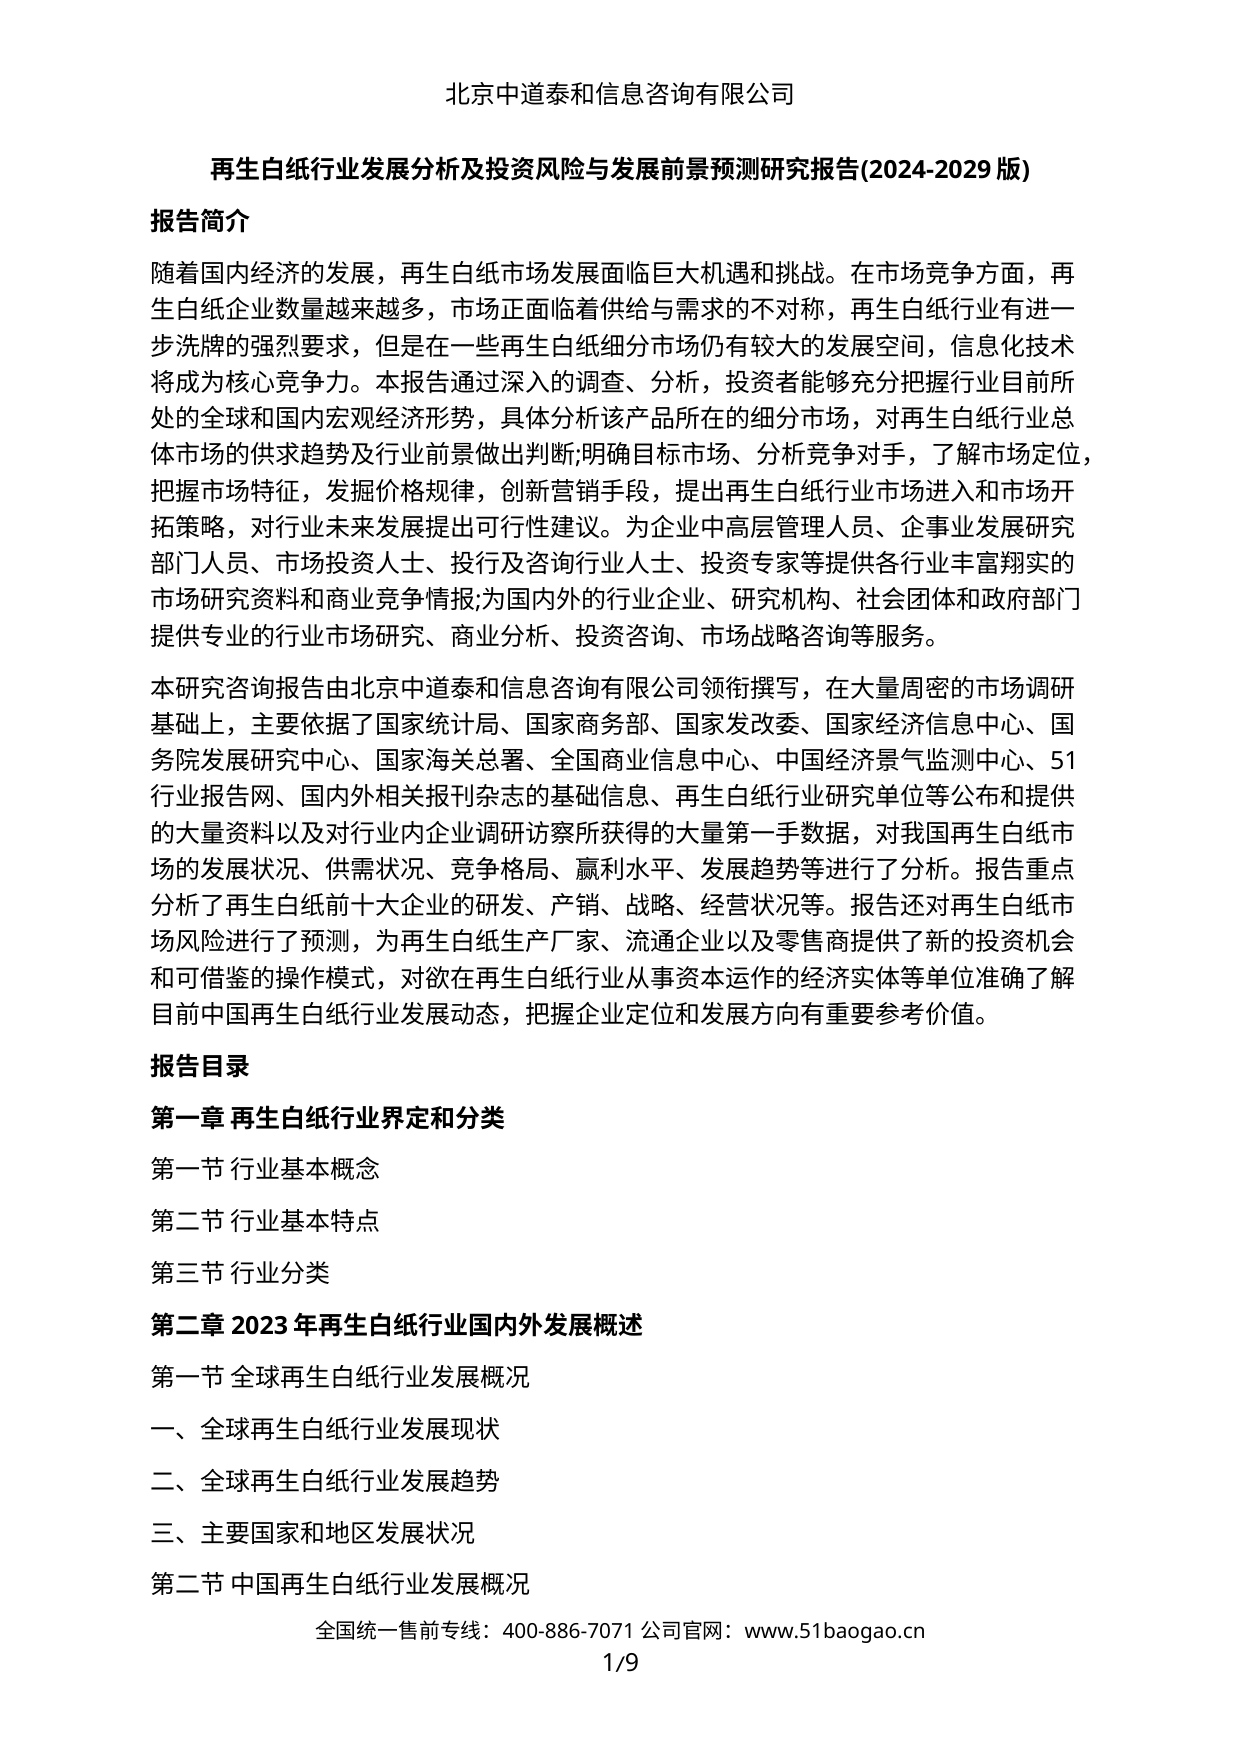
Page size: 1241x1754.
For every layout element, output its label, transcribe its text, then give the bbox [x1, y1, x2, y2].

text 一、全球再生白纸行业发展现状 [150, 1409, 1090, 1446]
text 第二章 2023年再生白纸行业国内外发展概述 [150, 1306, 1090, 1342]
text 第三节 行业分类 [150, 1254, 1090, 1290]
text 第一节 全球再生白纸行业发展概况 [150, 1357, 1090, 1394]
text 第一章 再生白纸行业界定和分类 [150, 1098, 1090, 1134]
text 三、主要国家和地区发展状况 [150, 1513, 1090, 1549]
text 第二节 行业基本特点 [150, 1202, 1090, 1238]
text 本研究咨询报告由北京中道泰和信息咨询有限公司领衔撰写，在大量周密的市场调研基础上，主要依据了国家统计局、国家商务部、国家发改委、国家经济信息中心、国务院发展研究中心、国家海关总署、全国商业信息中心、中国经济景气监测中心、51行业报告网、国内外相关报刊杂志的基础信息、再生白纸行业研究单位等公布和提供的大量资料以及对行业内企业调研访察所获得的大量第一手数据，对我国再生白纸市场的发展状况、供需状况、竞争格局、赢利水平、发展趋势等进行了分析。报告重点分析了再生白纸前十大企业的研发、产销、战略、经营状况等。报告还对再生白纸市场风险进行了预测，为再生白纸生产厂家、流通企业以及零售商提供了新的投资机会和可借鉴的操作模式，对欲在再生白纸行业从事资本运作的经济实体等单位准确了解目前中国再生白纸行业发展动态，把握企业定位和发展方向有重要参考价值。 [150, 668, 1090, 1031]
text 再生白纸行业发展分析及投资风险与发展前景预测研究报告(2024-2029版) [150, 150, 1090, 186]
text 第一节 行业基本概念 [150, 1150, 1090, 1186]
text 报告目录 [150, 1046, 1090, 1082]
text 报告简介 [150, 202, 1090, 238]
text 二、全球再生白纸行业发展趋势 [150, 1461, 1090, 1497]
text 随着国内经济的发展，再生白纸市场发展面临巨大机遇和挑战。在市场竞争方面，再生白纸企业数量越来越多，市场正面临着供给与需求的不对称，再生白纸行业有进一步洗牌的强烈要求，但是在一些再生白纸细分市场仍有较大的发展空间，信息化技术将成为核心竞争力。本报告通过深入的调查、分析，投资者能够充分把握行业目前所处的全球和国内宏观经济形势，具体分析该产品所在的细分市场，对再生白纸行业总体市场的供求趋势及行业前景做出判断;明确目标市场、分析竞争对手，了解市场定位，把握市场特征，发掘价格规律，创新营销手段，提出再生白纸行业市场进入和市场开拓策略，对行业未来发展提出可行性建议。为企业中高层管理人员、企事业发展研究部门人员、市场投资人士、投行及咨询行业人士、投资专家等提供各行业丰富翔实的市场研究资料和商业竞争情报;为国内外的行业企业、研究机构、社会团体和政府部门提供专业的行业市场研究、商业分析、投资咨询、市场战略咨询等服务。 [150, 254, 1090, 652]
text 第二节 中国再生白纸行业发展概况 [150, 1565, 1090, 1601]
